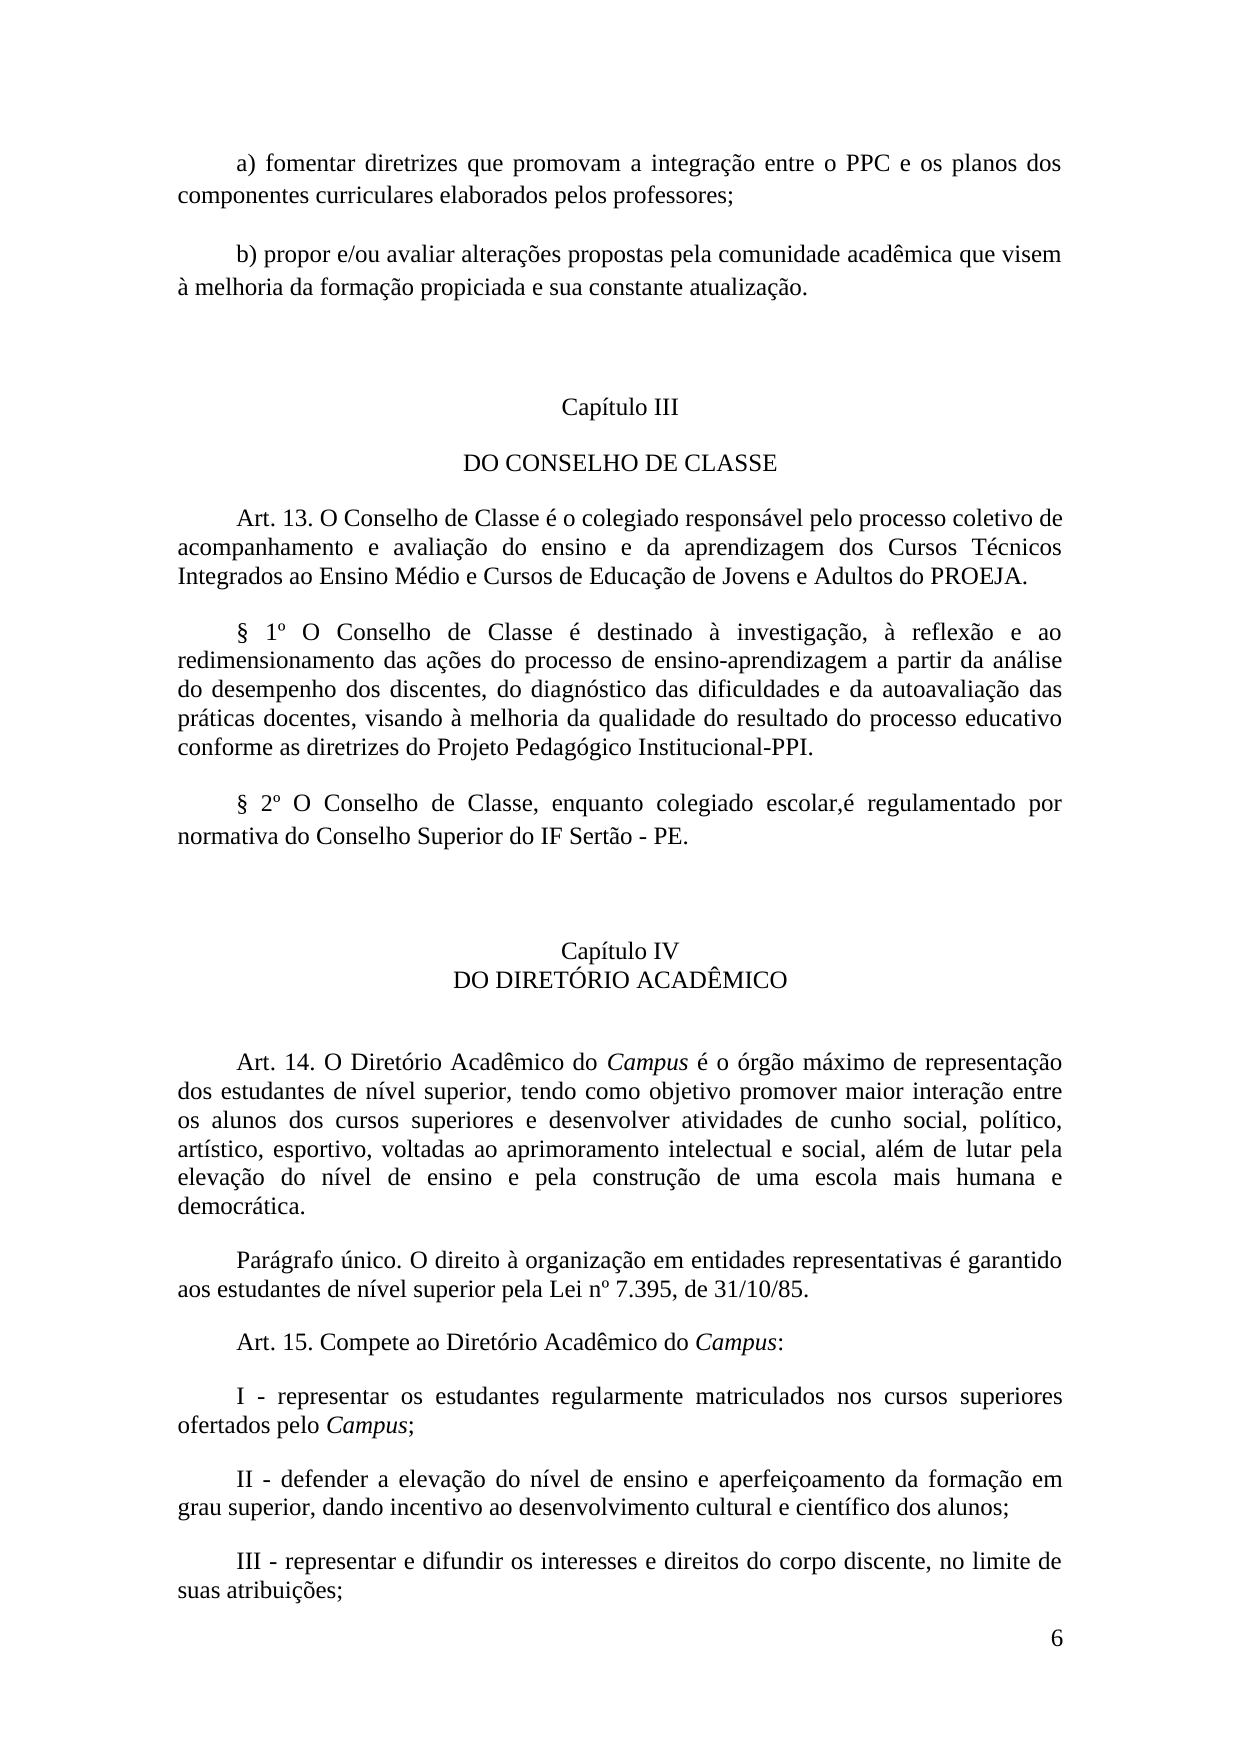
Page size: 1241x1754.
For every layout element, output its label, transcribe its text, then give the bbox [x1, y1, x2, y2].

text § 1º O Conselho de Classe é destinado à investigação, à reflexão e ao redimensionamento das ações do processo de ensino-aprendizagem a partir da análise do desempenho dos discentes, do diagnóstico das dificuldades e da autoavaliação das práticas docentes, visando à melhoria da qualidade do resultado do processo educativo conforme as diretrizes do Projeto Pedagógico Institucional-PPI. [177, 617, 1063, 761]
text § 2º O Conselho de Classe, enquanto colegiado escolar,é regulamentado por normativa do Conselho Superior do IF Sertão - PE. [177, 788, 1063, 849]
text b) propor e/ou avaliar alterações propostas pela comunidade acadêmica que visem à melhoria da formação propiciada e sua constante atualização. [177, 239, 1063, 300]
text DO DIRETÓRIO ACADÊMICO [177, 965, 1063, 994]
text DO CONSELHO DE CLASSE [177, 448, 1063, 476]
text Art. 15. Compete ao Diretório Acadêmico do Campus: [177, 1327, 1063, 1356]
text II - defender a elevação do nível de ensino e aperfeiçoamento da formação em grau superior, dando incentivo ao desenvolvimento cultural e científico dos alunos; [177, 1464, 1063, 1521]
text a) fomentar diretrizes que promovam a integração entre o PPC e os planos dos componentes curriculares elaborados pelos professores; [177, 148, 1063, 209]
text Parágrafo único. O direito à organização em entidades representativas é garantido aos estudantes de nível superior pela Lei nº 7.395, de 31/10/85. [177, 1245, 1063, 1302]
text I - representar os estudantes regularmente matriculados nos cursos superiores ofertados pelo Campus; [177, 1381, 1063, 1439]
text Art. 13. O Conselho de Classe é o colegiado responsável pelo processo coletivo de acompanhamento e avaliação do ensino e da aprendizagem dos Cursos Técnicos Integrados ao Ensino Médio e Cursos de Educação de Jovens e Adultos do PROEJA. [177, 503, 1063, 590]
text Capítulo IV [177, 936, 1063, 965]
text Art. 14. O Diretório Acadêmico do Campus é o órgão máximo de representação dos estudantes de nível superior, tendo como objetivo promover maior interação entre os alunos dos cursos superiores e desenvolver atividades de cunho social, político, artístico, esportivo, voltadas ao aprimoramento intelectual e social, além de lutar pela elevação do nível de ensino e pela construção de uma escola mais humana e democrática. [177, 1047, 1063, 1220]
text Capítulo III [177, 392, 1063, 421]
text III - representar e difundir os interesses e direitos do corpo discente, no limite de suas atribuições; [177, 1546, 1063, 1604]
